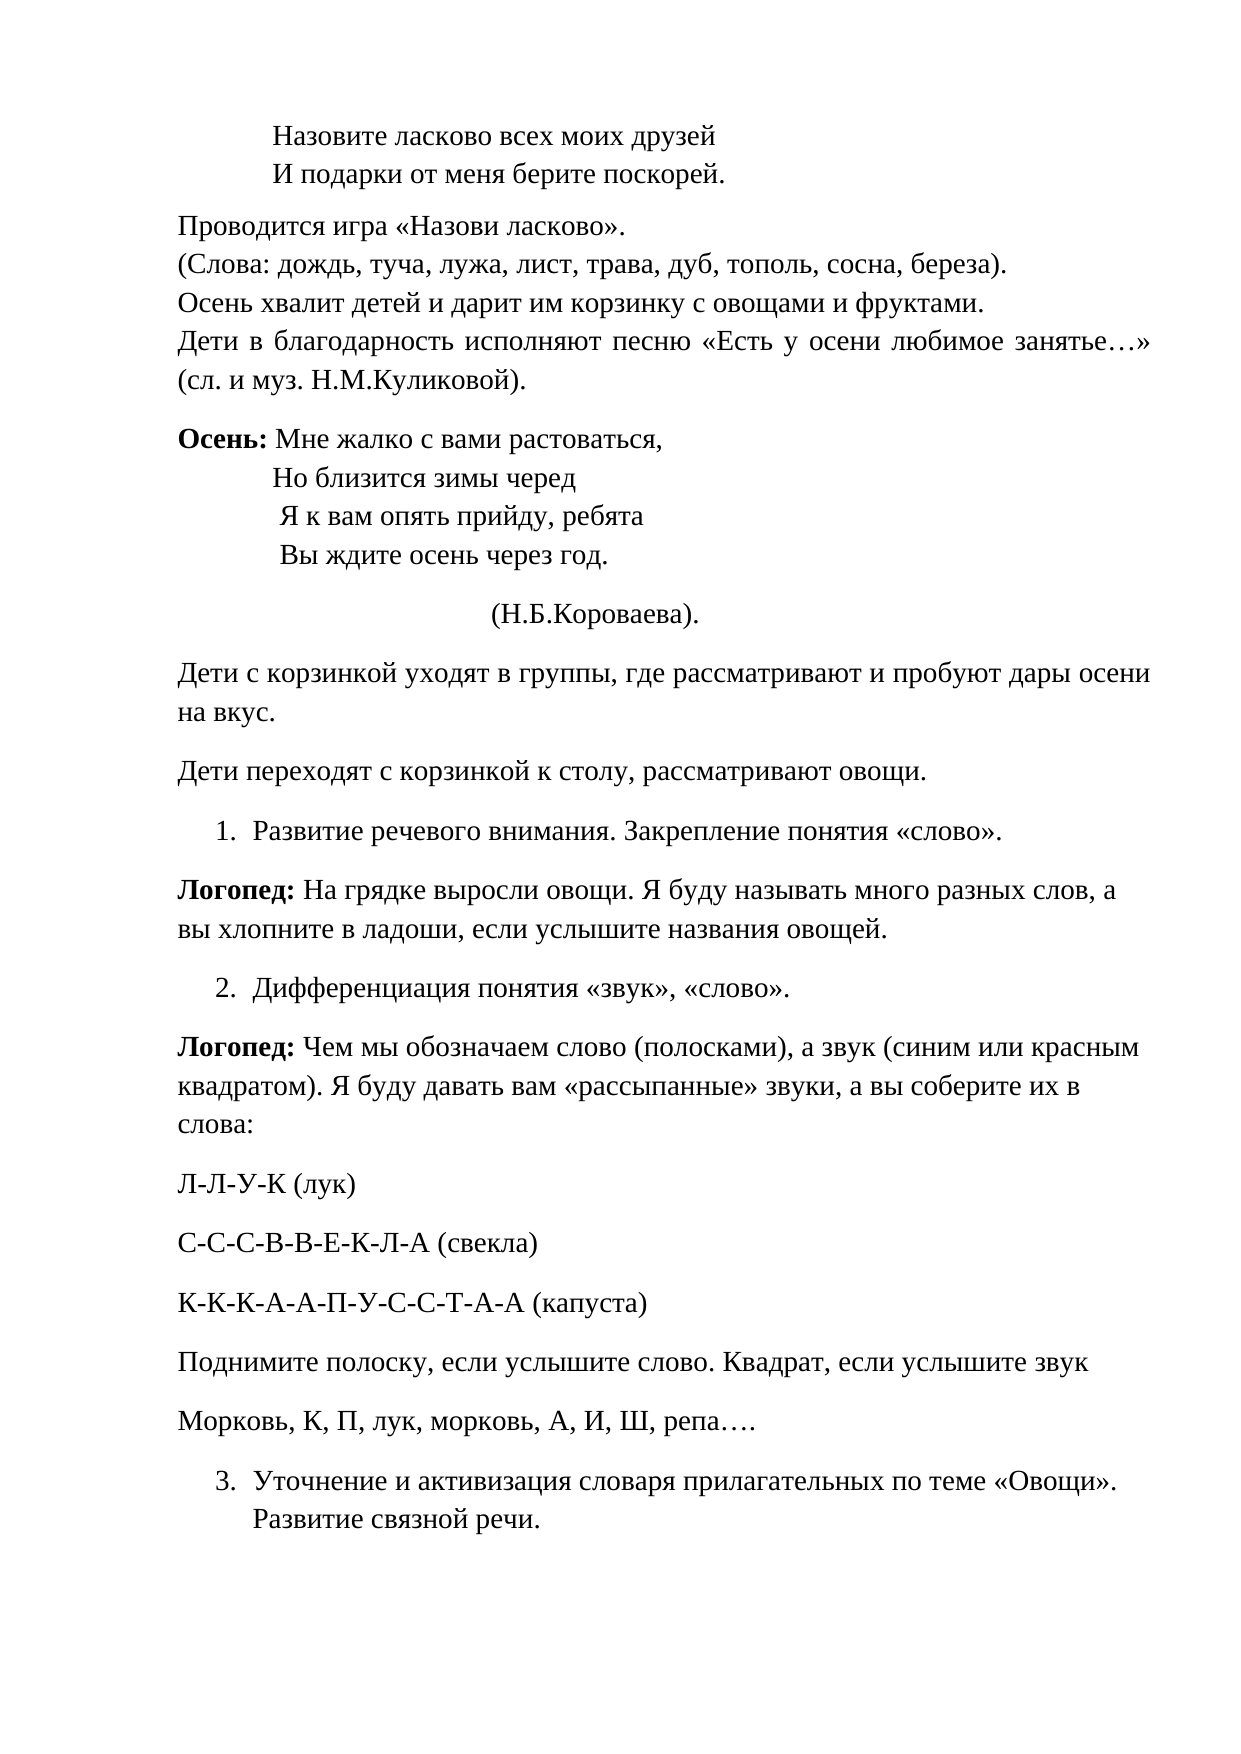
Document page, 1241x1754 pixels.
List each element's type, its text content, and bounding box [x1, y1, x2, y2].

text (Слова: дождь, туча, лужа, лист, трава, дуб, тополь, сосна, береза). [177, 246, 1152, 280]
list Дифференциация понятия «звук», «слово». [215, 970, 1152, 1004]
text Логопед: На грядке выросли овощи. Я буду называть много разных слов, а вы хлопните в ладоши, если услышите названия овощей. [177, 872, 1152, 944]
text Логопед: Чем мы обозначаем слово (полосками), а звук (синим или красным квадратом). Я буду давать вам «рассыпанные» звуки, а вы соберите их в слова: [177, 1029, 1152, 1140]
text И подарки от меня берите поскорей. [177, 157, 1152, 190]
text Л-Л-У-К (лук) [177, 1166, 1152, 1199]
list Уточнение и активизация словаря прилагательных по теме «Овощи». Развитие связной речи. [215, 1463, 1152, 1535]
text Дети в благодарность исполняют песню «Есть у осени любимое занятье…» (сл. и муз. Н.М.Куликовой). [177, 323, 1152, 395]
text Дети переходят с корзинкой к столу, рассматривают овощи. [177, 753, 1152, 787]
text Но близится зимы черед [177, 460, 1152, 493]
text (Н.Б.Короваева). [177, 596, 1152, 630]
text Осень хвалит детей и дарит им корзинку с овощами и фруктами. [177, 285, 1152, 318]
text Я к вам опять прийду, ребята [177, 498, 1152, 532]
text Проводится игра «Назови ласково». [177, 208, 1152, 241]
text Поднимите полоску, если услышите слово. Квадрат, если услышите звук [177, 1344, 1152, 1378]
text Назовите ласково всех моих друзей [177, 118, 1152, 152]
text К-К-К-А-А-П-У-С-С-Т-А-А (капуста) [177, 1285, 1152, 1318]
text С-С-С-В-В-Е-К-Л-А (свекла) [177, 1225, 1152, 1259]
list Развитие речевого внимания. Закрепление понятия «слово». [215, 813, 1152, 846]
text Вы ждите осень через год. [177, 537, 1152, 570]
text Морковь, К, П, лук, морковь, А, И, Ш, репа…. [177, 1403, 1152, 1437]
text Дети с корзинкой уходят в группы, где рассматривают и пробуют дары осени на вкус. [177, 656, 1152, 728]
text Осень: Мне жалко с вами растоваться, [177, 421, 1152, 455]
